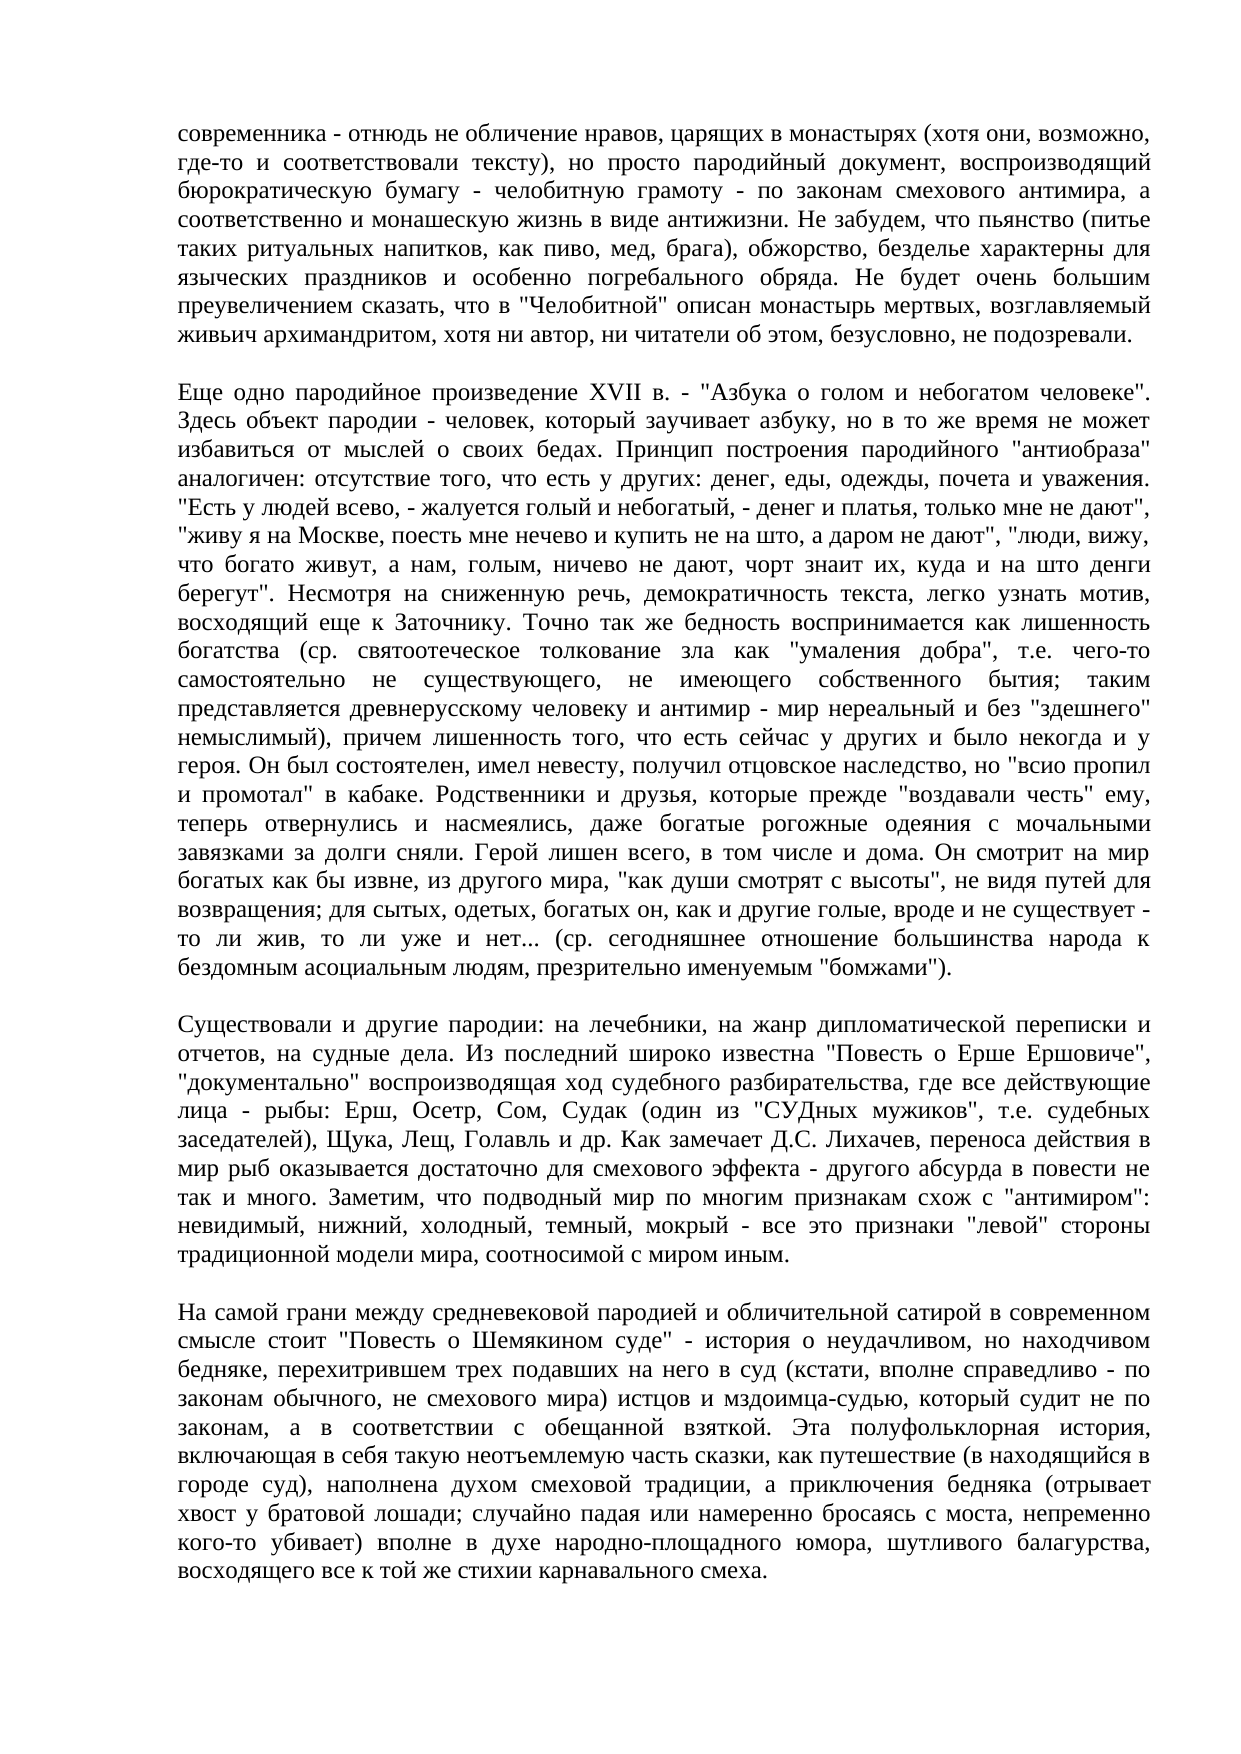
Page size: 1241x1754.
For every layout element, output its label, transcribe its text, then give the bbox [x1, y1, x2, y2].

text Еще одно пародийное произведение XVII в. - "Азбука о голом и небогатом человеке". Здесь объект пародии - человек, который заучивает азбуку, но в то же время не может избавиться от мыслей о своих бедах. Принцип построения пародийного "антиобраза" аналогичен: отсутствие того, что есть у других: денег, еды, одежды, почета и уважения. "Есть у людей всево, - жалуется голый и небогатый, - денег и платья, только мне не дают", "живу я на Москве, поесть мне нечево и купить не на што, а даром не дают", "люди, вижу, что богато живут, а нам, голым, ничево не дают, чорт знаит их, куда и на што денги берегут". Несмотря на сниженную речь, демократичность текста, легко узнать мотив, восходящий еще к Заточнику. Точно так же бедность воспринимается как лишенность богатства (ср. святоотеческое толкование зла как "умаления добра", т.е. чего-то самостоятельно не существующего, не имеющего собственного бытия; таким представляется древнерусскому человеку и антимир - мир нереальный и без "здешнего" немыслимый), причем лишенность того, что есть сейчас у других и было некогда и у героя. Он был состоятелен, имел невесту, получил отцовское наследство, но "всио пропил и промотал" в кабаке. Родственники и друзья, которые прежде "воздавали честь" ему, теперь отвернулись и насмеялись, даже богатые рогожные одеяния с мочальными завязками за долги сняли. Герой лишен всего, в том числе и дома. Он смотрит на мир богатых как бы извне, из другого мира, "как души смотрят с высоты", не видя путей для возвращения; для сытых, одетых, богатых он, как и другие голые, вроде и не существует - то ли жив, то ли уже и нет... (ср. сегодняшнее отношение большинства народа к бездомным асоциальным людям, презрительно именуемым "бомжами"). [177, 377, 1152, 981]
text Существовали и другие пародии: на лечебники, на жанр дипломатической переписки и отчетов, на судные дела. Из последний широко известна "Повесть о Ерше Ершовиче", "документально" воспроизводящая ход судебного разбирательства, где все действующие лица - рыбы: Ерш, Осетр, Сом, Судак (один из "СУДных мужиков", т.е. судебных заседателей), Щука, Лещ, Голавль и др. Как замечает Д.С. Лихачев, переноса действия в мир рыб оказывается достаточно для смехового эффекта - другого абсурда в повести не так и много. Заметим, что подводный мир по многим признакам схож с "антимиром": невидимый, нижний, холодный, темный, мокрый - все это признаки "левой" стороны традиционной модели мира, соотносимой с миром иным. [177, 1009, 1152, 1268]
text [177, 118, 1152, 348]
text На самой грани между средневековой пародией и обличительной сатирой в современном смысле стоит "Повесть о Шемякином суде" - история о неудачливом, но находчивом бедняке, перехитрившем трех подавших на него в суд (кстати, вполне справедливо - по законам обычного, не смехового мира) истцов и мздоимца-судью, который судит не по законам, а в соответствии с обещанной взяткой. Эта полуфольклорная история, включающая в себя такую неотъемлемую часть сказки, как путешествие (в находящийся в городе суд), наполнена духом смеховой традиции, а приключения бедняка (отрывает хвост у братовой лошади; случайно падая или намеренно бросаясь с моста, непременно кого-то убивает) вполне в духе народно-площадного юмоpa, шутливого балагурства, восходящего все к той же стихии карнавального смеха. [177, 1297, 1152, 1584]
